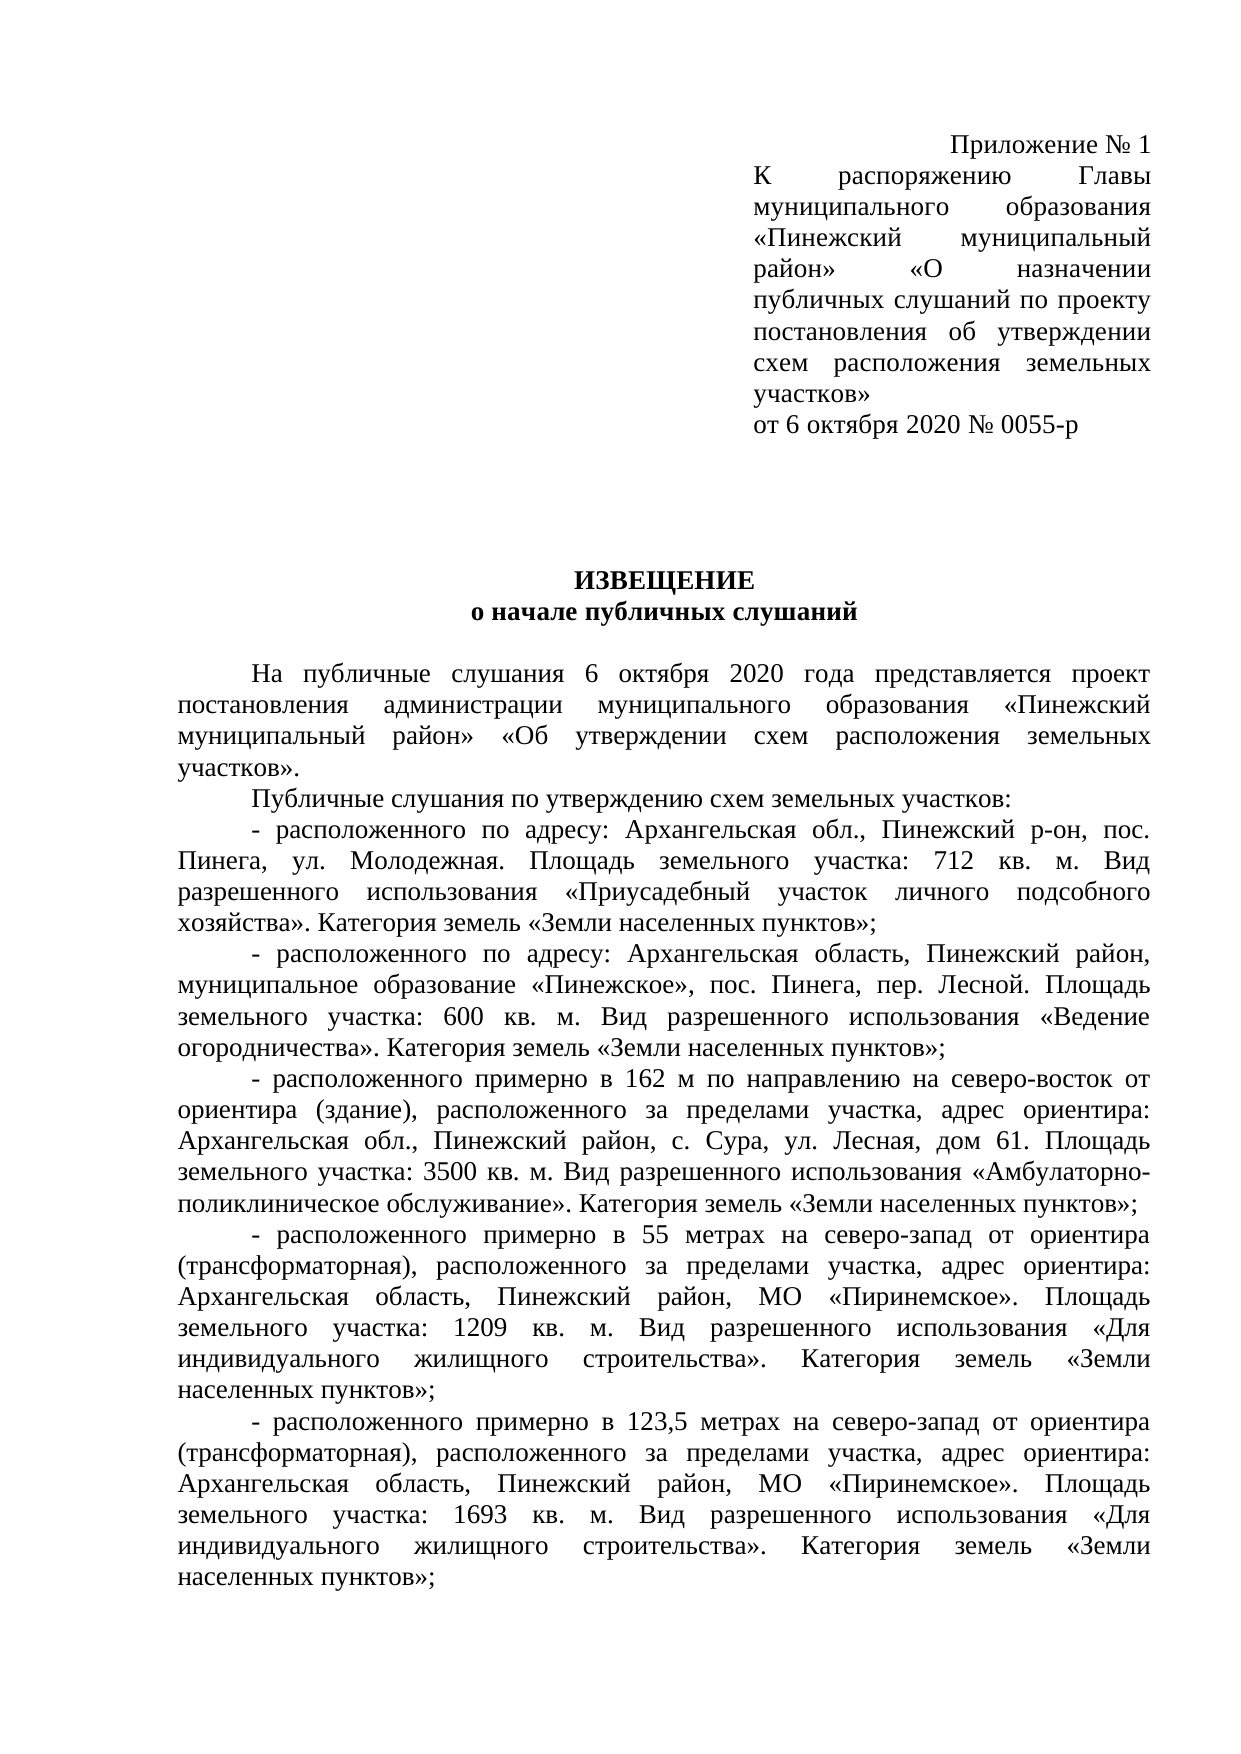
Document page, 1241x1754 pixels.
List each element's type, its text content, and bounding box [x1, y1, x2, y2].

text - расположенного по адресу: Архангельская область, Пинежский район, муниципальное образование «Пинежское», пос. Пинега, пер. Лесной. Площадь земельного участка: 600 кв. м. Вид разрешенного использования «Ведение огородничества». Категория земель «Земли населенных пунктов»; [177, 937, 1152, 1062]
text - расположенного примерно в 55 метрах на северо-запад от ориентира (трансформаторная), расположенного за пределами участка, адрес ориентира: Архангельская область, Пинежский район, МО «Пиринемское». Площадь земельного участка: 1209 кв. м. Вид разрешенного использования «Для индивидуального жилищного строительства». Категория земель «Земли населенных пунктов»; [177, 1218, 1152, 1405]
text К распоряжению Главы муниципального образования «Пинежский муниципальный район» «О назначении публичных слушаний по проекту постановления об утверждении схем расположения земельных участков» [753, 159, 1152, 408]
text от 6 октября 2020 № 0055-р [753, 408, 1152, 439]
text - расположенного примерно в 123,5 метрах на северо-запад от ориентира (трансформаторная), расположенного за пределами участка, адрес ориентира: Архангельская область, Пинежский район, МО «Пиринемское». Площадь земельного участка: 1693 кв. м. Вид разрешенного использования «Для индивидуального жилищного строительства». Категория земель «Земли населенных пунктов»; [177, 1405, 1152, 1592]
text Приложение № 1 [723, 128, 1152, 159]
text ИЗВЕЩЕНИЕ [177, 564, 1152, 595]
text - расположенного по адресу: Архангельская обл., Пинежский р-он, пос. Пинега, ул. Молодежная. Площадь земельного участка: 712 кв. м. Вид разрешенного использования «Приусадебный участок личного подсобного хозяйства». Категория земель «Земли населенных пунктов»; [177, 813, 1152, 937]
text На публичные слушания 6 октября 2020 года представляется проект постановления администрации муниципального образования «Пинежский муниципальный район» «Об утверждении схем расположения земельных участков». [177, 657, 1152, 782]
text Публичные слушания по утверждению схем земельных участков: [177, 782, 1152, 813]
text - расположенного примерно в 162 м по направлению на северо-восток от ориентира (здание), расположенного за пределами участка, адрес ориентира: Архангельская обл., Пинежский район, с. Сура, ул. Лесная, дом 61. Площадь земельного участка: 3500 кв. м. Вид разрешенного использования «Амбулаторно-поликлиническое обслуживание». Категория земель «Земли населенных пунктов»; [177, 1062, 1152, 1218]
text о начале публичных слушаний [177, 595, 1152, 626]
